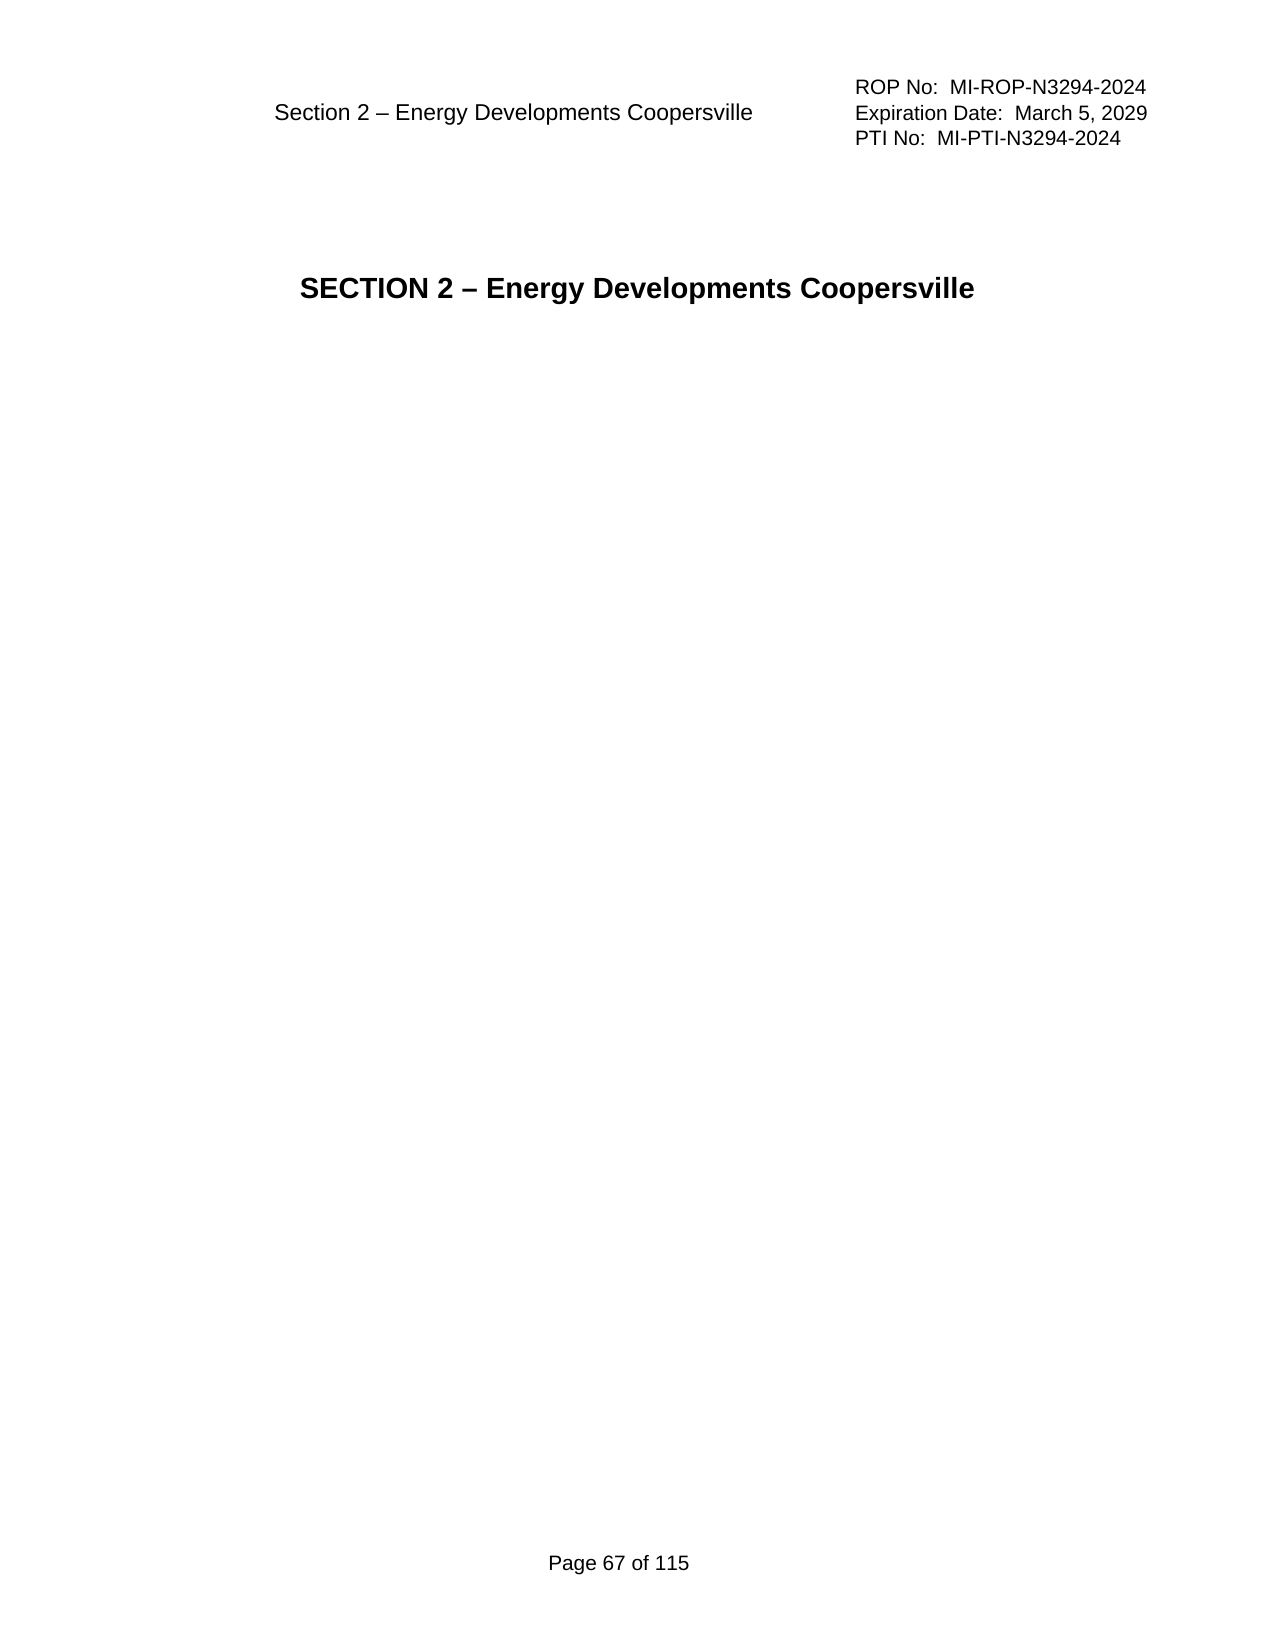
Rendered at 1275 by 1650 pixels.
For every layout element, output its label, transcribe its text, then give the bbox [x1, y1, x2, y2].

subtitle SECTION 2 – Energy Developments Coopersville [105, 271, 1170, 305]
